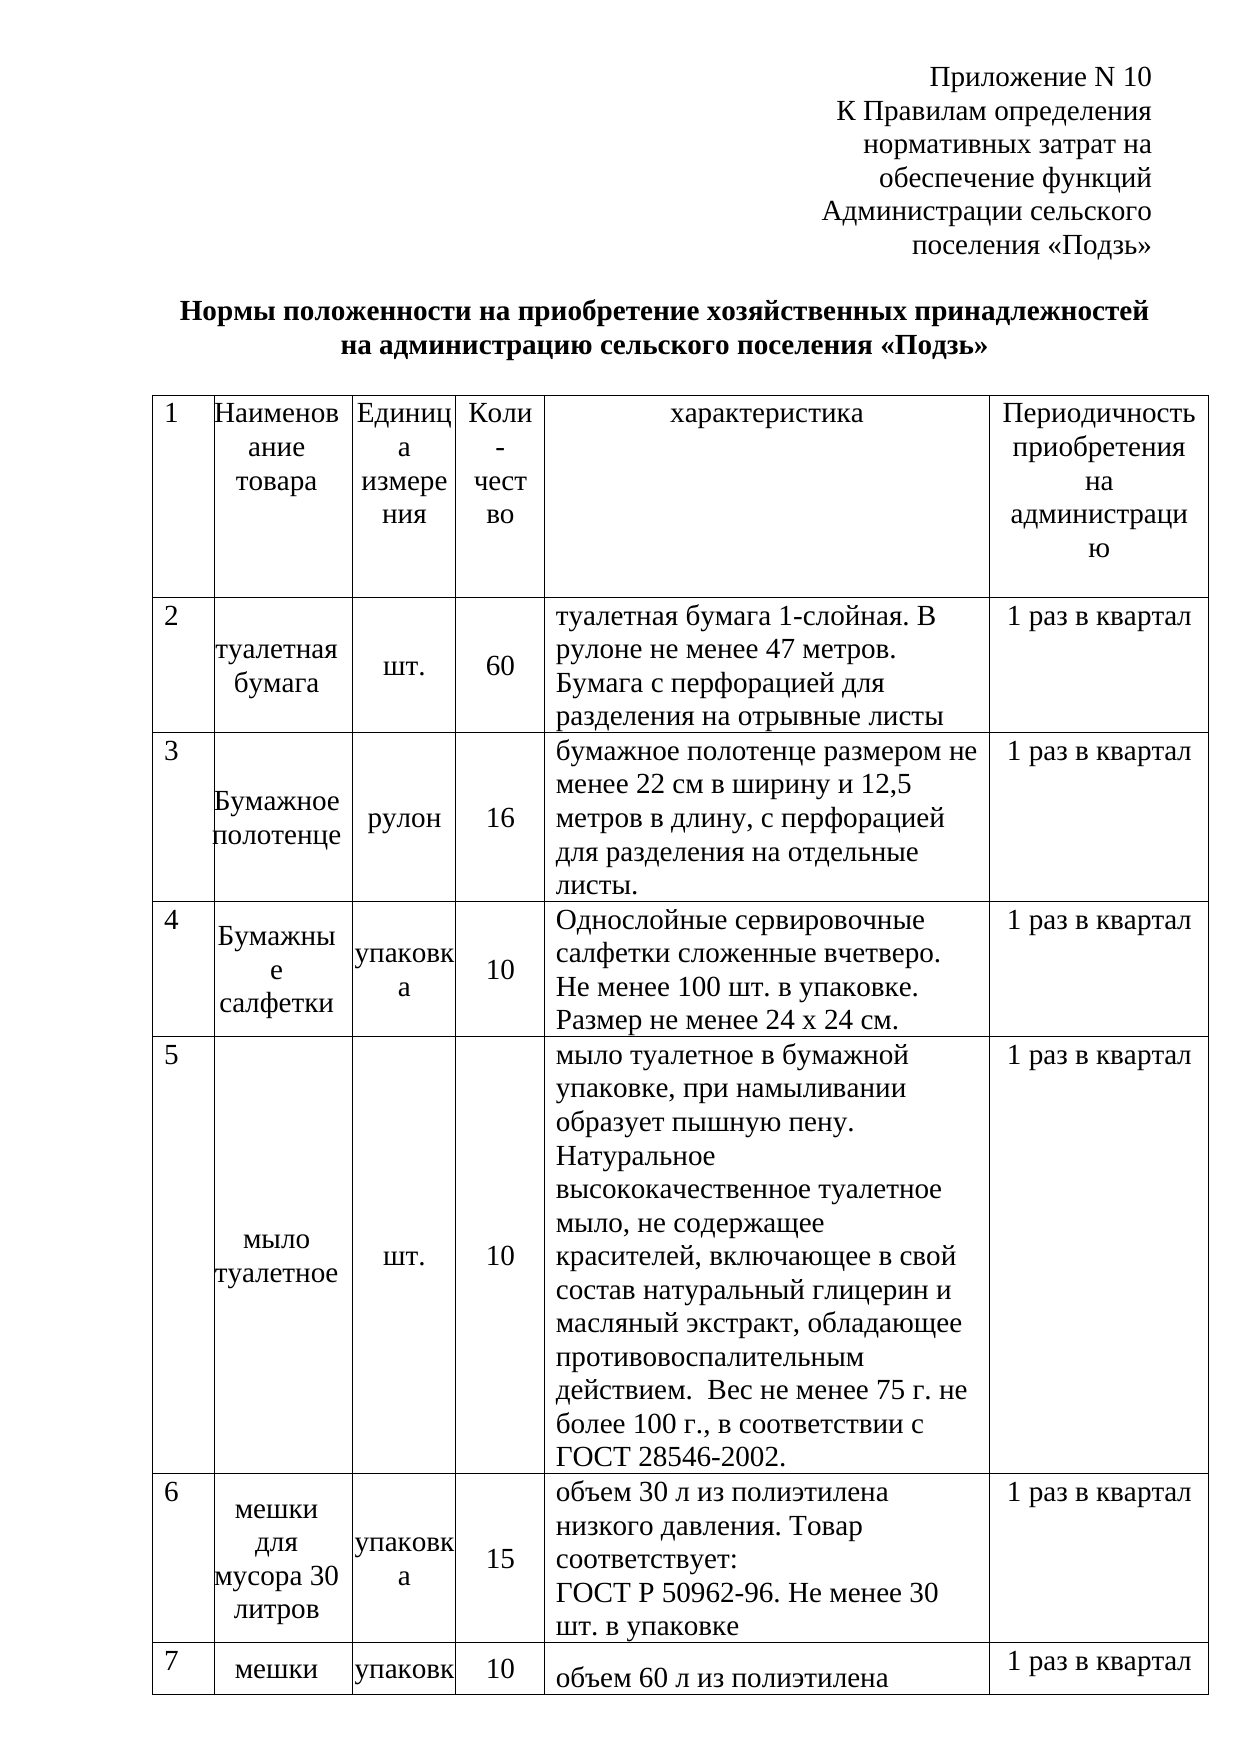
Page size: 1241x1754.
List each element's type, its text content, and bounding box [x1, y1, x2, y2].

table_cell упаковка [353, 1643, 455, 1694]
table_header 1 [153, 396, 214, 597]
table_cell 1 раз в квартал [990, 1643, 1208, 1694]
table_cell упаковка [353, 902, 455, 1036]
table_cell рулон [353, 733, 455, 901]
table_cell мешки для мусора [215, 1474, 352, 1642]
table_cell Бумажное полотенце [215, 733, 352, 901]
table_cell 3 [153, 733, 214, 901]
table_cell 1 раз в квартал [990, 598, 1208, 732]
table_cell 15 [456, 1474, 544, 1642]
text Приложение N 10 [709, 59, 1152, 93]
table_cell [545, 1643, 989, 1694]
table_cell 1 раз в квартал [990, 733, 1208, 901]
table_cell мыло туалетное в бумажной упаковке, при намыливании образует пышную пену. Натуральное высококачественное туалетное мыло, не содержащее красителей, включающее в свой состав натуральный глицерин и масляный экстракт, обладающее противовоспалительным действием. Вес не менее . не более ., в соответствии с ГОСТ 28546-2002. [545, 1037, 989, 1473]
table_cell туалетная бумага [215, 598, 352, 732]
table_cell 10 [456, 902, 544, 1036]
table_cell мешки для мусора [215, 1643, 352, 1694]
table_header Коли- чество [456, 396, 544, 597]
table_cell шт. [353, 1037, 455, 1473]
table_cell Бумажные салфетки [215, 902, 352, 1036]
table_cell 5 [153, 1037, 214, 1473]
table_cell 1 раз в квартал [990, 1037, 1208, 1473]
table_cell туалетная бумага 1-слойная. В рулоне не менее . Бумага с перфорацией для разделения на отрывные листы [545, 598, 989, 732]
table_cell Однослойные сервировочные салфетки сложенные вчетверо. Не менее 100 шт. в упаковке. Размер не менее 24 х . [545, 902, 989, 1036]
table_cell 6 [153, 1474, 214, 1642]
table_cell шт. [353, 598, 455, 732]
table_cell 2 [153, 598, 214, 732]
table_cell упаковка [353, 1474, 455, 1642]
text К Правилам определения нормативных затрат на обеспечение функций Администрации сельского поселения «Подзь» [709, 93, 1152, 260]
table_cell объем из полиэтилена низкого давления. Товар соответствует: ГОСТ Р 50962-96. Не менее 30 шт. в упаковке [545, 1474, 989, 1642]
table_cell бумажное полотенце размером не менее в ширину и в длину, с перфорацией для разделения на отдельные листы. [545, 733, 989, 901]
table_cell мыло туалетное [215, 1037, 352, 1473]
table_cell 10 [456, 1643, 544, 1694]
table_header Наименование товара [215, 396, 352, 597]
table_cell 16 [456, 733, 544, 901]
table_cell 60 [456, 598, 544, 732]
table_cell 1 раз в квартал [990, 902, 1208, 1036]
table_cell 10 [456, 1037, 544, 1473]
table_header характеристика [545, 396, 989, 597]
table_header Единица измере ния [353, 396, 455, 597]
text Нормы положенности на приобретение хозяйственных принадлежностей на администрацию сельского поселения «Подзь» [177, 294, 1152, 361]
table_cell 4 [153, 902, 214, 1036]
table_cell 7 [153, 1643, 214, 1694]
table_cell 1 раз в квартал [990, 1474, 1208, 1642]
table_header Периодичность приобретения на администрацию [990, 396, 1208, 597]
